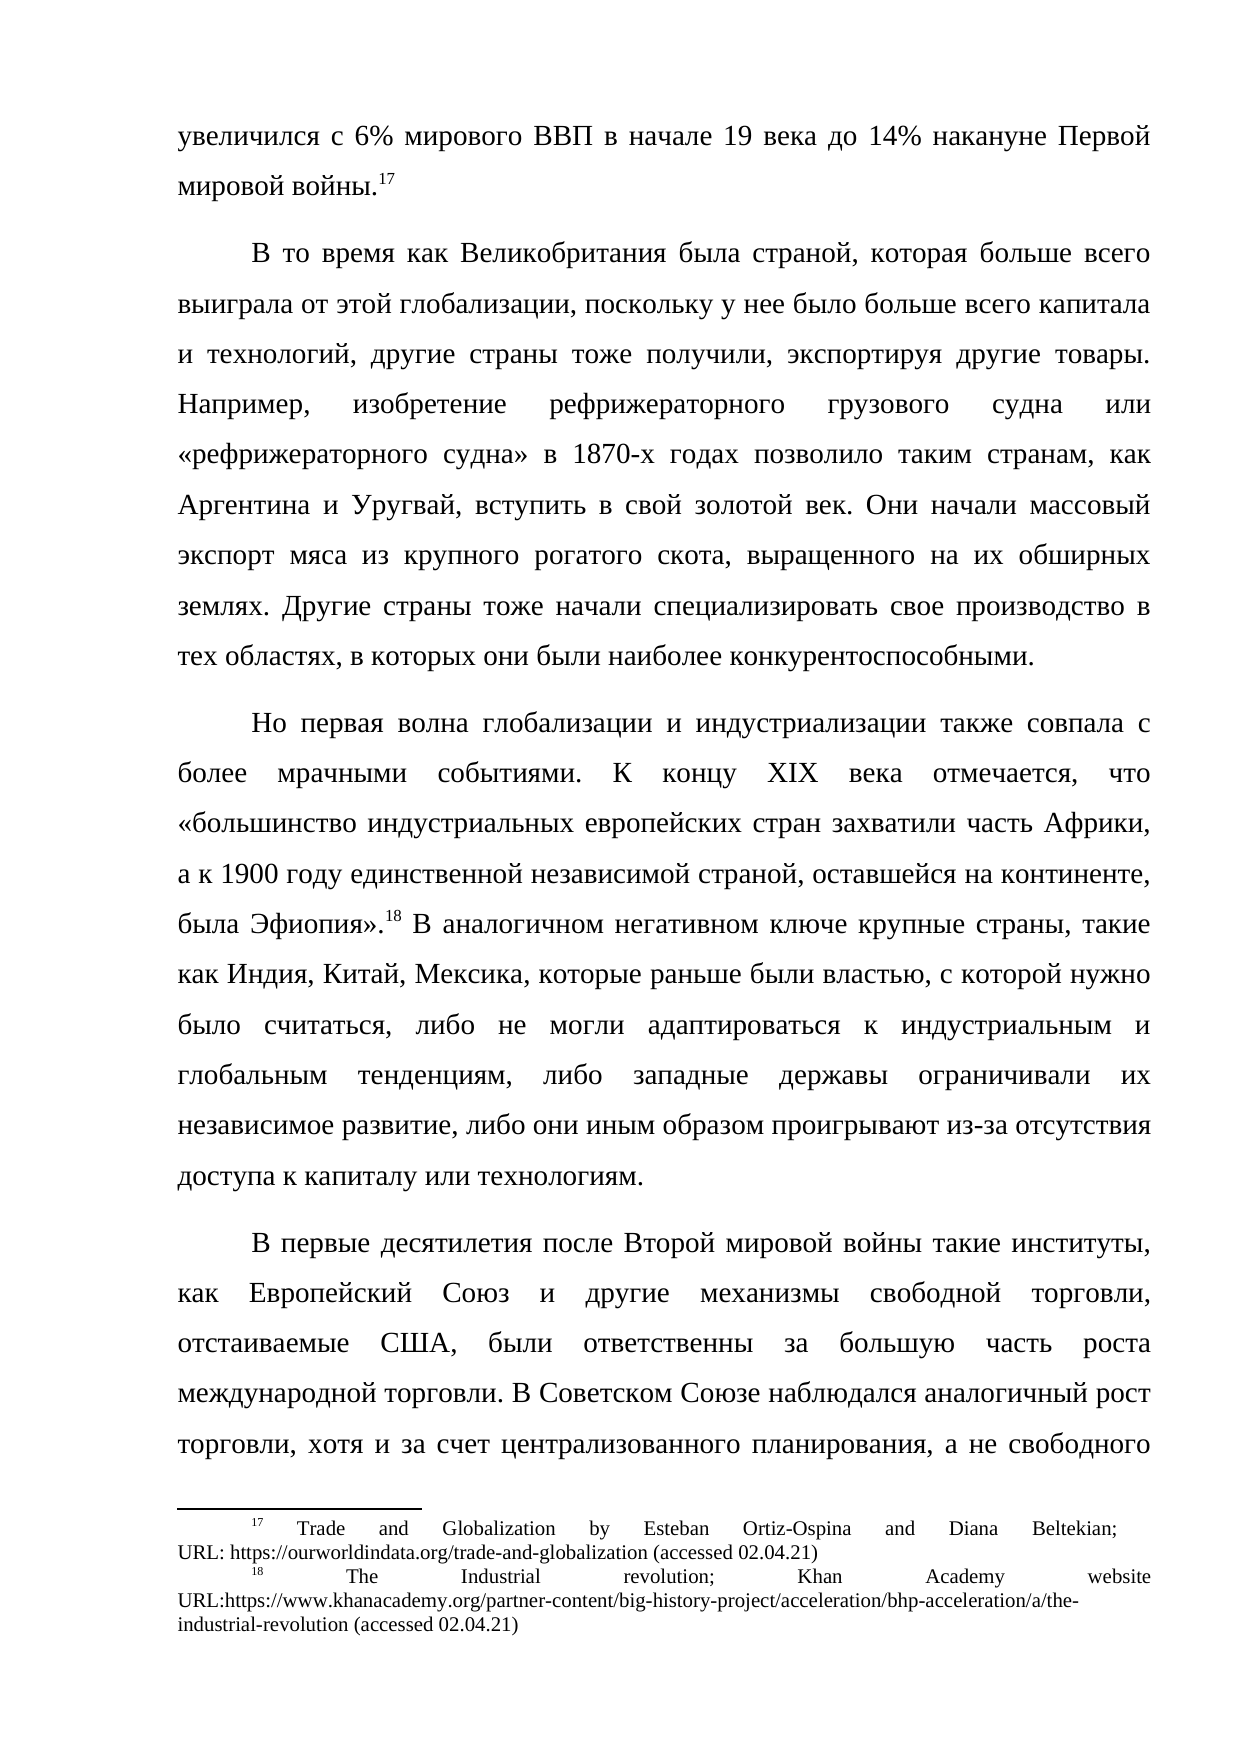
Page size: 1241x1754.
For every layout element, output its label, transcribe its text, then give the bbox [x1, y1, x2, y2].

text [177, 118, 1152, 202]
text В то время как Великобритания была страной, которая больше всего выиграла от этой глобализации, поскольку у нее было больше всего капитала и технологий, другие страны тоже получили, экспортируя другие товары. Например, изобретение рефрижераторного грузового судна или «рефрижераторного судна» в 1870-х годах позволило таким странам, как Аргентина и Уругвай, вступить в свой золотой век. Они начали массовый экспорт мяса из крупного рогатого скота, выращенного на их обширных землях. Другие страны тоже начали специализировать свое производство в тех областях, в которых они были наиболее конкурентоспособными. [177, 235, 1152, 671]
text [177, 1225, 1152, 1459]
text Но первая волна глобализации и индустриализации также совпала с более мрачными событиями. К концу XIX века отмечается, что «большинство индустриальных европейских стран захватили часть Африки, а к 1900 году единственной независимой страной, оставшейся на континенте, была Эфиопия». В аналогичном негативном ключе крупные страны, такие как Индия, Китай, Мексика, которые раньше были властью, с которой нужно было считаться, либо не могли адаптироваться к индустриальным и глобальным тенденциям, либо западные державы ограничивали их независимое развитие, либо они иным образом проигрывают из-за отсутствия доступа к капиталу или технологиям. [177, 705, 1152, 1191]
